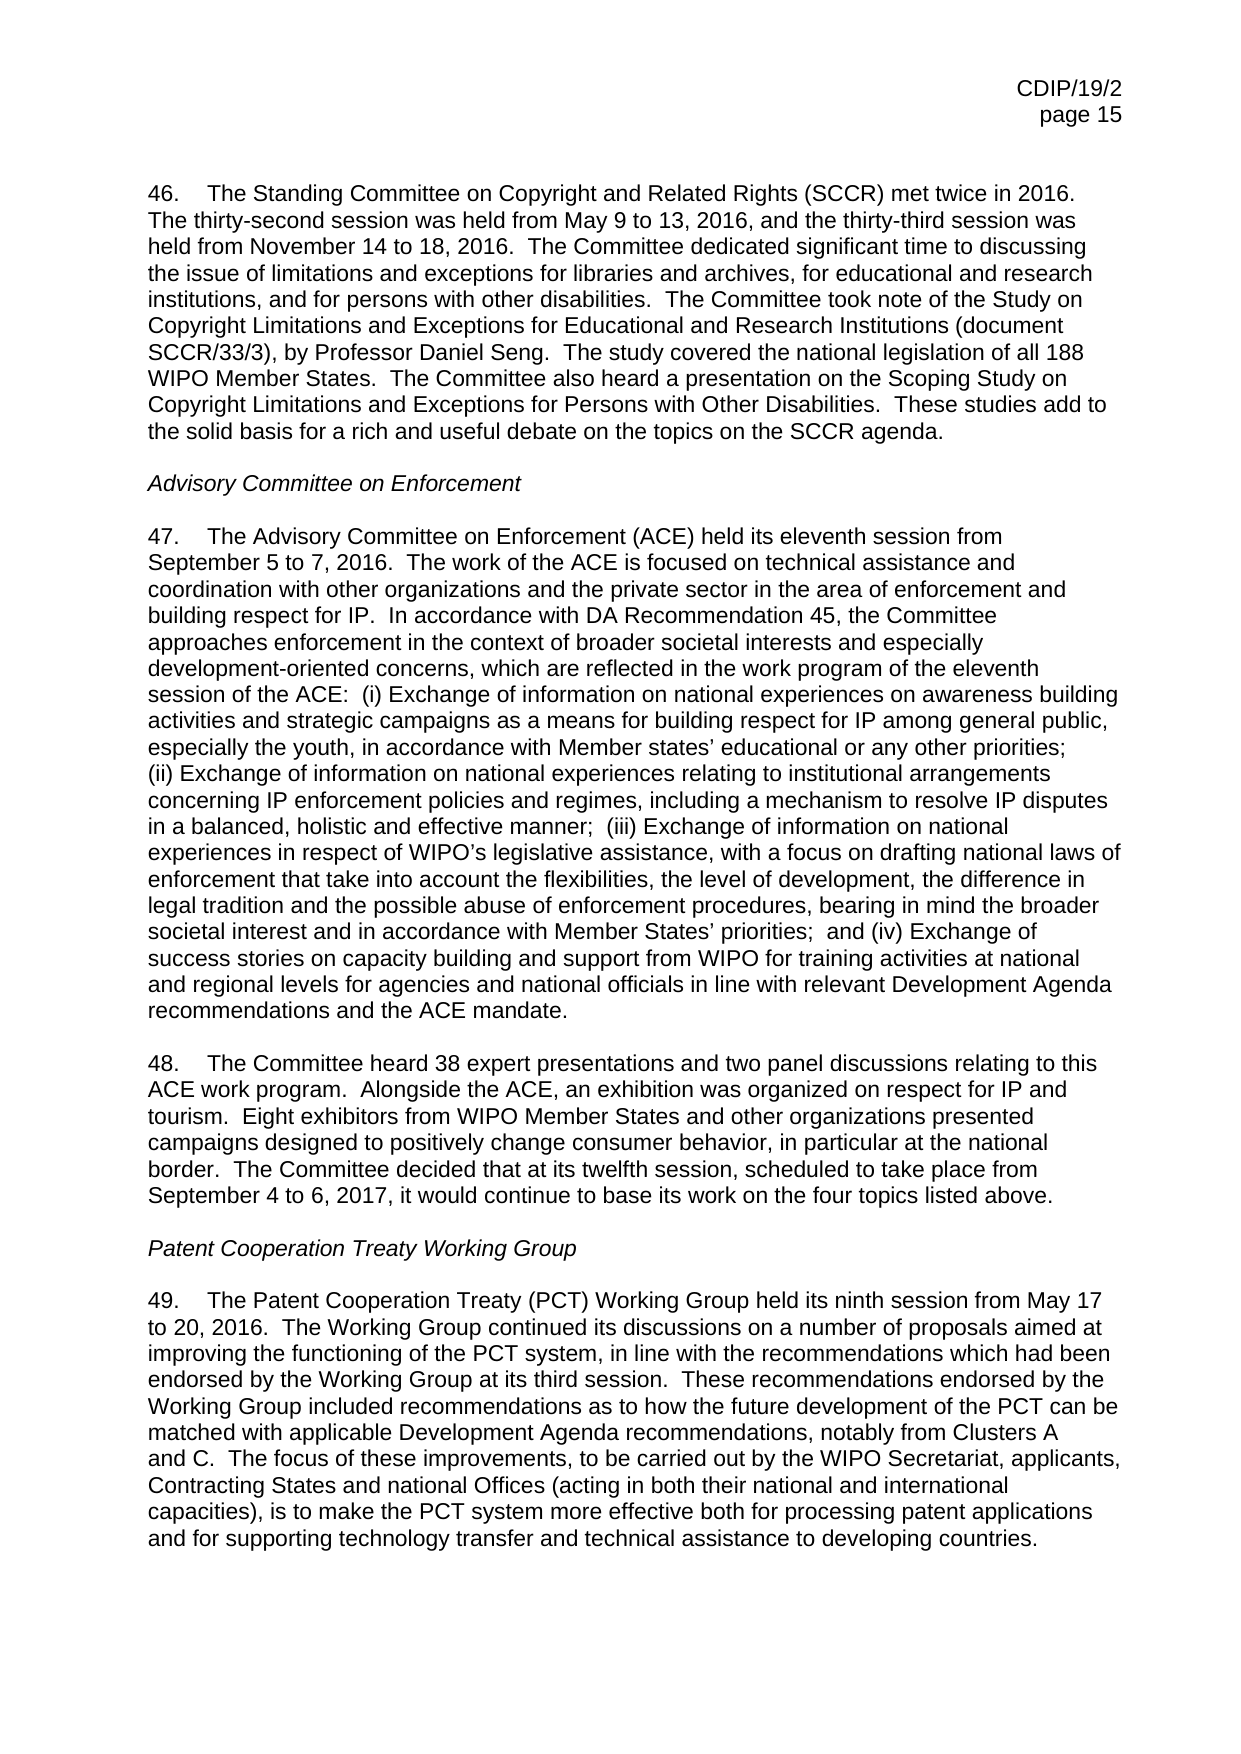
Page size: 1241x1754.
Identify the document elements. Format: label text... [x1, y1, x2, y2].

text Advisory Committee on Enforcement [148, 470, 1122, 497]
text Patent Cooperation Treaty Working Group [148, 1234, 1122, 1261]
text 47. The Advisory Committee on Enforcement (ACE) held its eleventh session from September 5 to 7, 2016. The work of the ACE is focused on technical assistance and coordination with other organizations and the private sector in the area of enforcement and building respect for IP. In accordance with DA Recommendation 45, the Committee approaches enforcement in the context of broader societal interests and especially development-oriented concerns, which are reflected in the work program of the eleventh session of the ACE: (i) Exchange of information on national experiences on awareness building activities and strategic campaigns as a means for building respect for IP among general public, especially the youth, in accordance with Member states’ educational or any other priorities; (ii) Exchange of information on national experiences relating to institutional arrangements concerning IP enforcement policies and regimes, including a mechanism to resolve IP disputes in a balanced, holistic and effective manner; (iii) Exchange of information on national experiences in respect of WIPO’s legislative assistance, with a focus on drafting national laws of enforcement that take into account the flexibilities, the level of development, the difference in legal tradition and the possible abuse of enforcement procedures, bearing in mind the broader societal interest and in accordance with Member States’ priorities; and (iv) Exchange of success stories on capacity building and support from WIPO for training activities at national and regional levels for agencies and national officials in line with relevant Development Agenda recommendations and the ACE mandate. [148, 523, 1122, 1024]
text 48. The Committee heard 38 expert presentations and two panel discussions relating to this ACE work program. Alongside the ACE, an exhibition was organized on respect for IP and tourism. Eight exhibitors from WIPO Member States and other organizations presented campaigns designed to positively change consumer behavior, in particular at the national border. The Committee decided that at its twelfth session, scheduled to take place from September 4 to 6, 2017, it would continue to base its work on the four topics listed above. [148, 1050, 1122, 1208]
list 49. The Patent Cooperation Treaty (PCT) Working Group held its ninth session from May 17 to 20, 2016. The Working Group continued its discussions on a number of proposals aimed at improving the functioning of the PCT system, in line with the recommendations which had been endorsed by the Working Group at its third session. These recommendations endorsed by the Working Group included recommendations as to how the future development of the PCT can be matched with applicable Development Agenda recommendations, notably from Clusters A and C. The focus of these improvements, to be carried out by the WIPO Secretariat, applicants, Contracting States and national Offices (acting in both their national and international capacities), is to make the PCT system more effective both for processing patent applications and for supporting technology transfer and technical assistance to developing countries. [148, 1287, 1122, 1551]
text 46. The Standing Committee on Copyright and Related Rights (SCCR) met twice in 2016. The thirty-second session was held from May 9 to 13, 2016, and the thirty-third session was held from November 14 to 18, 2016. The Committee dedicated significant time to discussing the issue of limitations and exceptions for libraries and archives, for educational and research institutions, and for persons with other disabilities. The Committee took note of the Study on Copyright Limitations and Exceptions for Educational and Research Institutions (document SCCR/33/3), by Professor Daniel Seng. The study covered the national legislation of all 188 WIPO Member States. The Committee also heard a presentation on the Scoping Study on Copyright Limitations and Exceptions for Persons with Other Disabilities. These studies add to the solid basis for a rich and useful debate on the topics on the SCCR agenda. [148, 180, 1122, 444]
